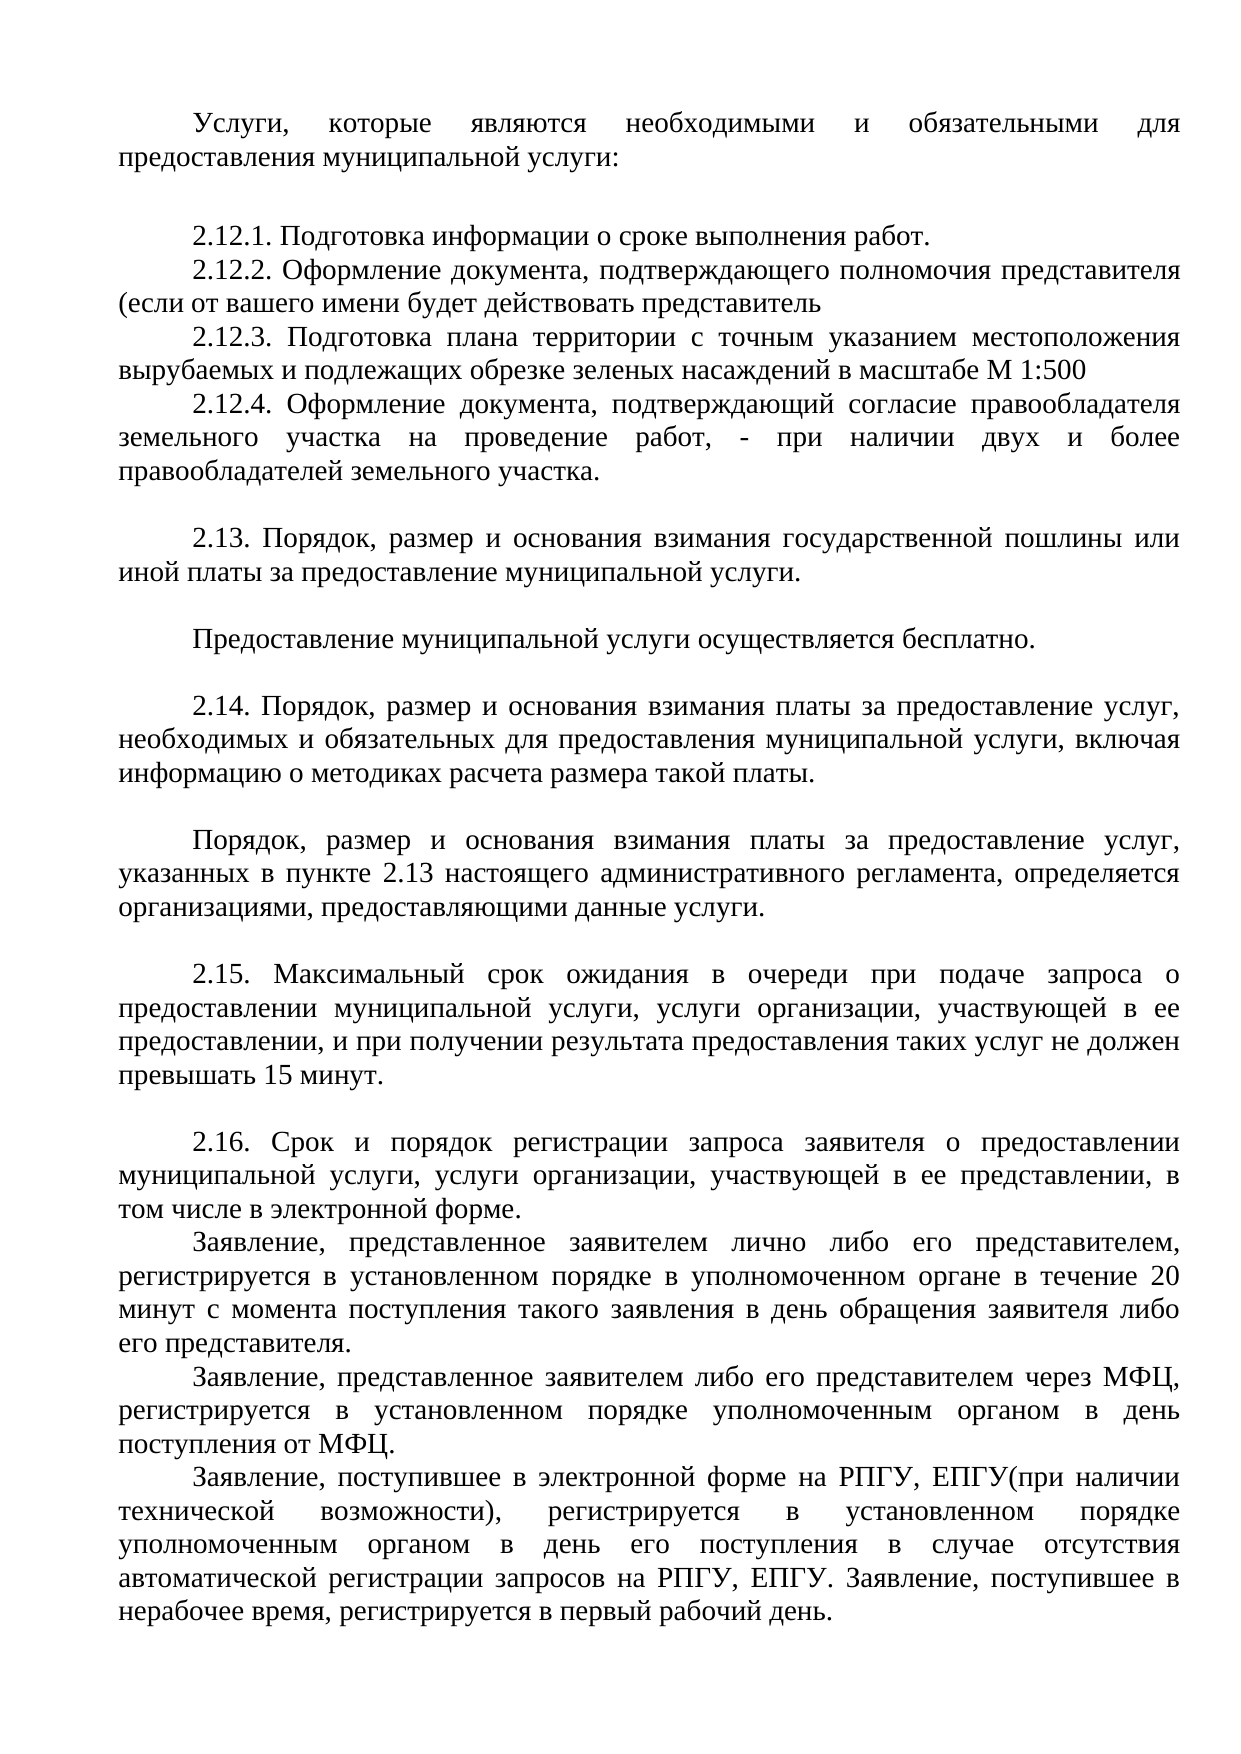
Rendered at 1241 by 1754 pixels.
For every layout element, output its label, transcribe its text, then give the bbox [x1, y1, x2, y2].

text Предоставление муниципальной услуги осуществляется бесплатно. [118, 621, 1181, 654]
text 2.12.1. Подготовка информации о сроке выполнения работ. [118, 218, 1181, 252]
text Порядок, размер и основания взимания платы за предоставление услуг, указанных в пункте 2.13 настоящего административного регламента, определяется организациями, предоставляющими данные услуги. [118, 822, 1181, 923]
text 2.15. Максимальный срок ожидания в очереди при подаче запроса о предоставлении муниципальной услуги, услуги организации, участвующей в ее предоставлении, и при получении результата предоставления таких услуг не должен превышать 15 минут. [118, 956, 1181, 1090]
text 2.12.4. Оформление документа, подтверждающий согласие правообладателя земельного участка на проведение работ, - при наличии двух и более правообладателей земельного участка. [118, 386, 1181, 487]
text Заявление, представленное заявителем лично либо его представителем, регистрируется в установленном порядке в уполномоченном органе в течение 20 минут с момента поступления такого заявления в день обращения заявителя либо его представителя. [118, 1224, 1181, 1359]
text 2.16. Срок и порядок регистрации запроса заявителя о предоставлении муниципальной услуги, услуги организации, участвующей в ее представлении, в том числе в электронной форме. [118, 1124, 1181, 1224]
text Услуги, которые являются необходимыми и обязательными для предоставления муниципальной услуги: [118, 105, 1181, 172]
text 2.12.2. Оформление документа, подтверждающего полномочия представителя (если от вашего имени будет действовать представитель [118, 252, 1181, 319]
text 2.12.3. Подготовка плана территории с точным указанием местоположения вырубаемых и подлежащих обрезке зеленых насаждений в масштабе М 1:500 [118, 319, 1181, 386]
text Заявление, поступившее в электронной форме на РПГУ, ЕПГУ(при наличии технической возможности), регистрируется в установленном порядке уполномоченным органом в день его поступления в случае отсутствия автоматической регистрации запросов на РПГУ, ЕПГУ. Заявление, поступившее в нерабочее время, регистрируется в первый рабочий день. [118, 1459, 1181, 1627]
text 2.13. Порядок, размер и основания взимания государственной пошлины или иной платы за предоставление муниципальной услуги. [118, 520, 1181, 587]
text Заявление, представленное заявителем либо его представителем через МФЦ, регистрируется в установленном порядке уполномоченным органом в день поступления от МФЦ. [118, 1359, 1181, 1459]
text 2.14. Порядок, размер и основания взимания платы за предоставление услуг, необходимых и обязательных для предоставления муниципальной услуги, включая информацию о методиках расчета размера такой платы. [118, 688, 1181, 788]
